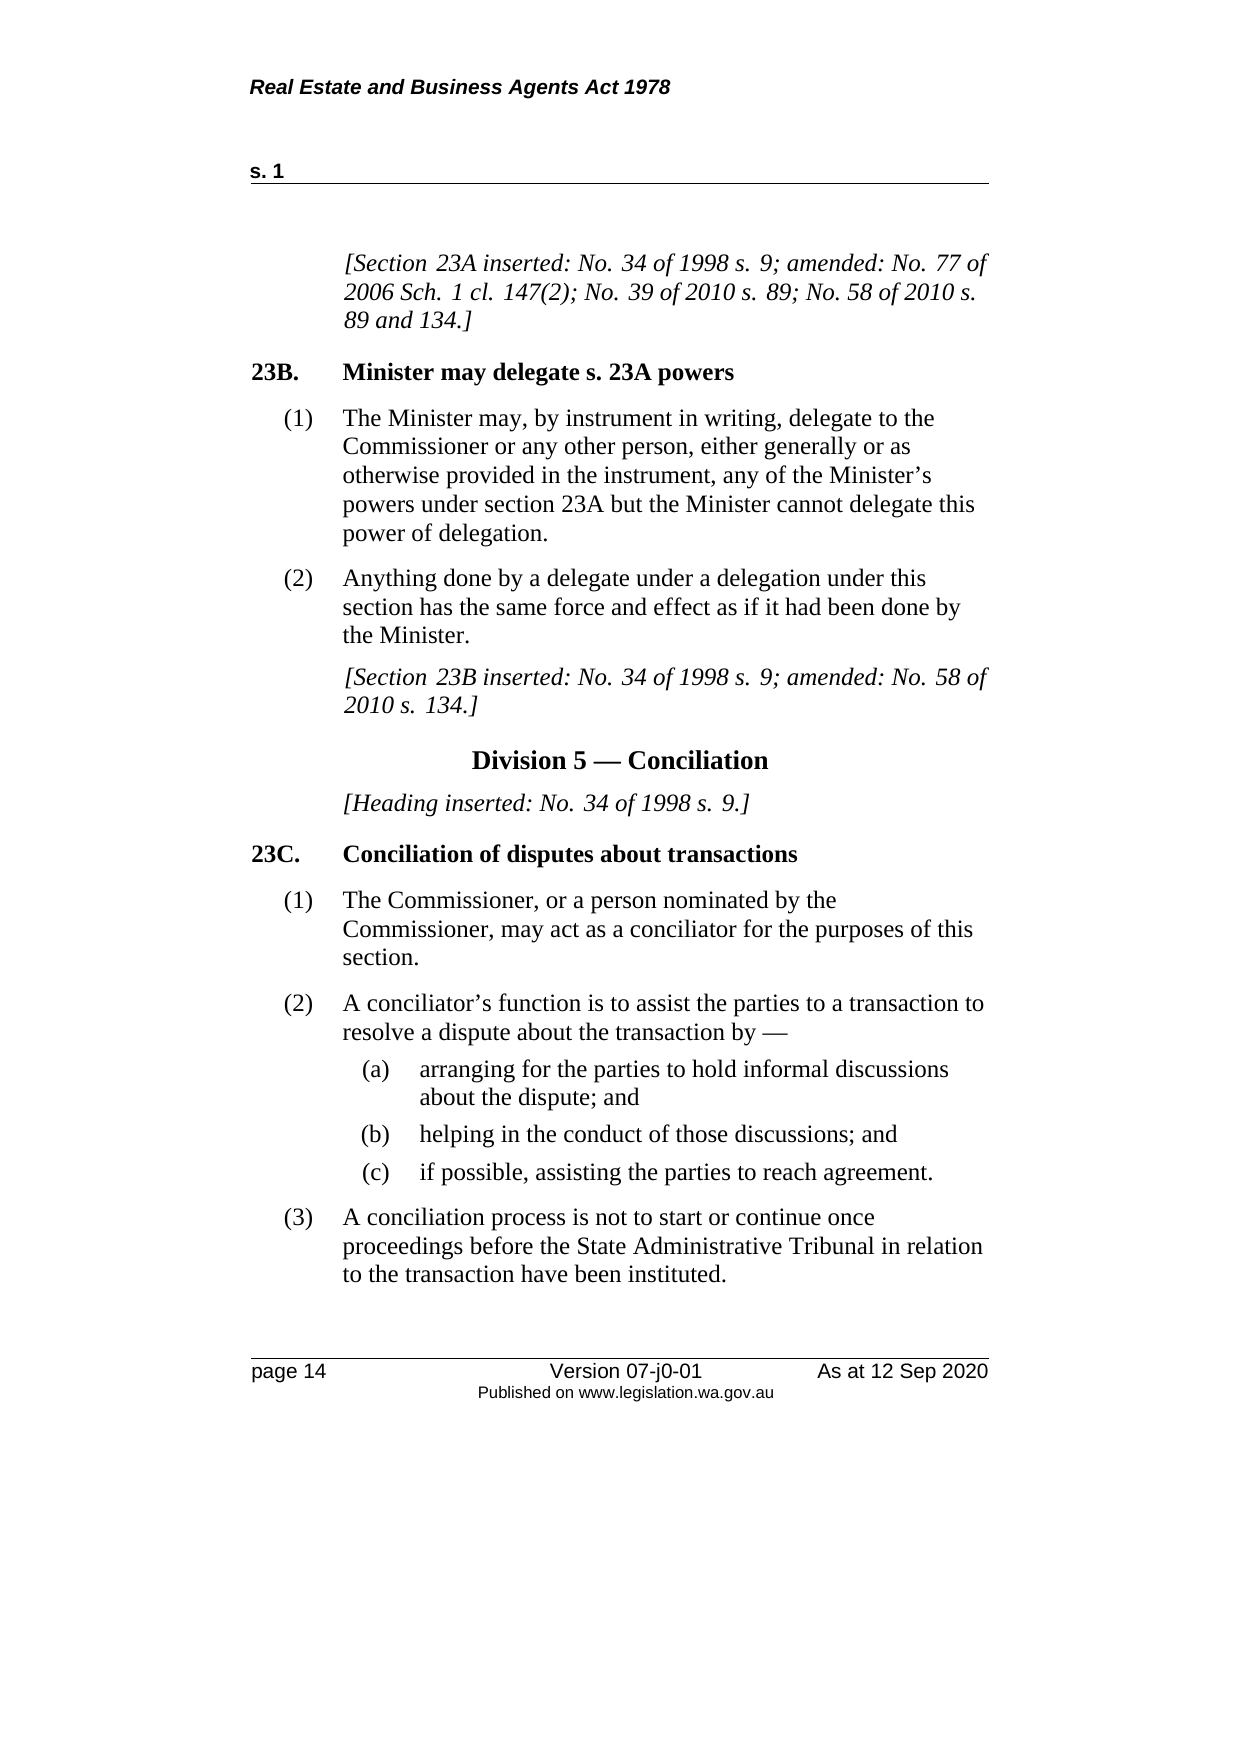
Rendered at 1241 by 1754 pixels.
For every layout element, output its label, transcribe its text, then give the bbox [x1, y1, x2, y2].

text (c) if possible, assisting the parties to reach agreement. [251, 1157, 989, 1185]
text (1) The Commissioner, or a person nominated by the Commissioner, may act as a conciliator for the purposes of this section. [251, 885, 989, 971]
subtitle 23B. Minister may delegate s. 23A powers [251, 357, 989, 386]
text (a) arranging for the parties to hold informal discussions about the dispute; and [251, 1054, 989, 1111]
text (b) helping in the conduct of those discussions; and [251, 1119, 989, 1148]
text (2) A conciliator’s function is to assist the parties to a transaction to resolve a dispute about the transaction by — [251, 988, 989, 1045]
text [Section 23B inserted: No. 34 of 1998 s. 9; amended: No. 58 of 2010 s. 134.] [251, 662, 989, 719]
text [Section 23A inserted: No. 34 of 1998 s. 9; amended: No. 77 of 2006 Sch. 1 cl. 147(2); No. 39 of 2010 s. 89; No. 58 of 2010 s. 89 and 134.] [251, 248, 989, 334]
subtitle Division 5 — Conciliation [251, 744, 989, 775]
text (2) Anything done by a delegate under a delegation under this section has the same force and effect as if it had been done by the Minister. [251, 563, 989, 649]
text (1) The Minister may, by instrument in writing, delegate to the Commissioner or any other person, either generally or as otherwise provided in the instrument, any of the Minister’s powers under section 23A but the Minister cannot delegate this power of delegation. [251, 403, 989, 546]
subtitle 23C. Conciliation of disputes about transactions [251, 839, 989, 868]
subtitle [Heading inserted: No. 34 of 1998 s. 9.] [251, 788, 989, 817]
text (3) A conciliation process is not to start or continue once proceedings before the State Administrative Tribunal in relation to the transaction have been instituted. [251, 1202, 989, 1288]
